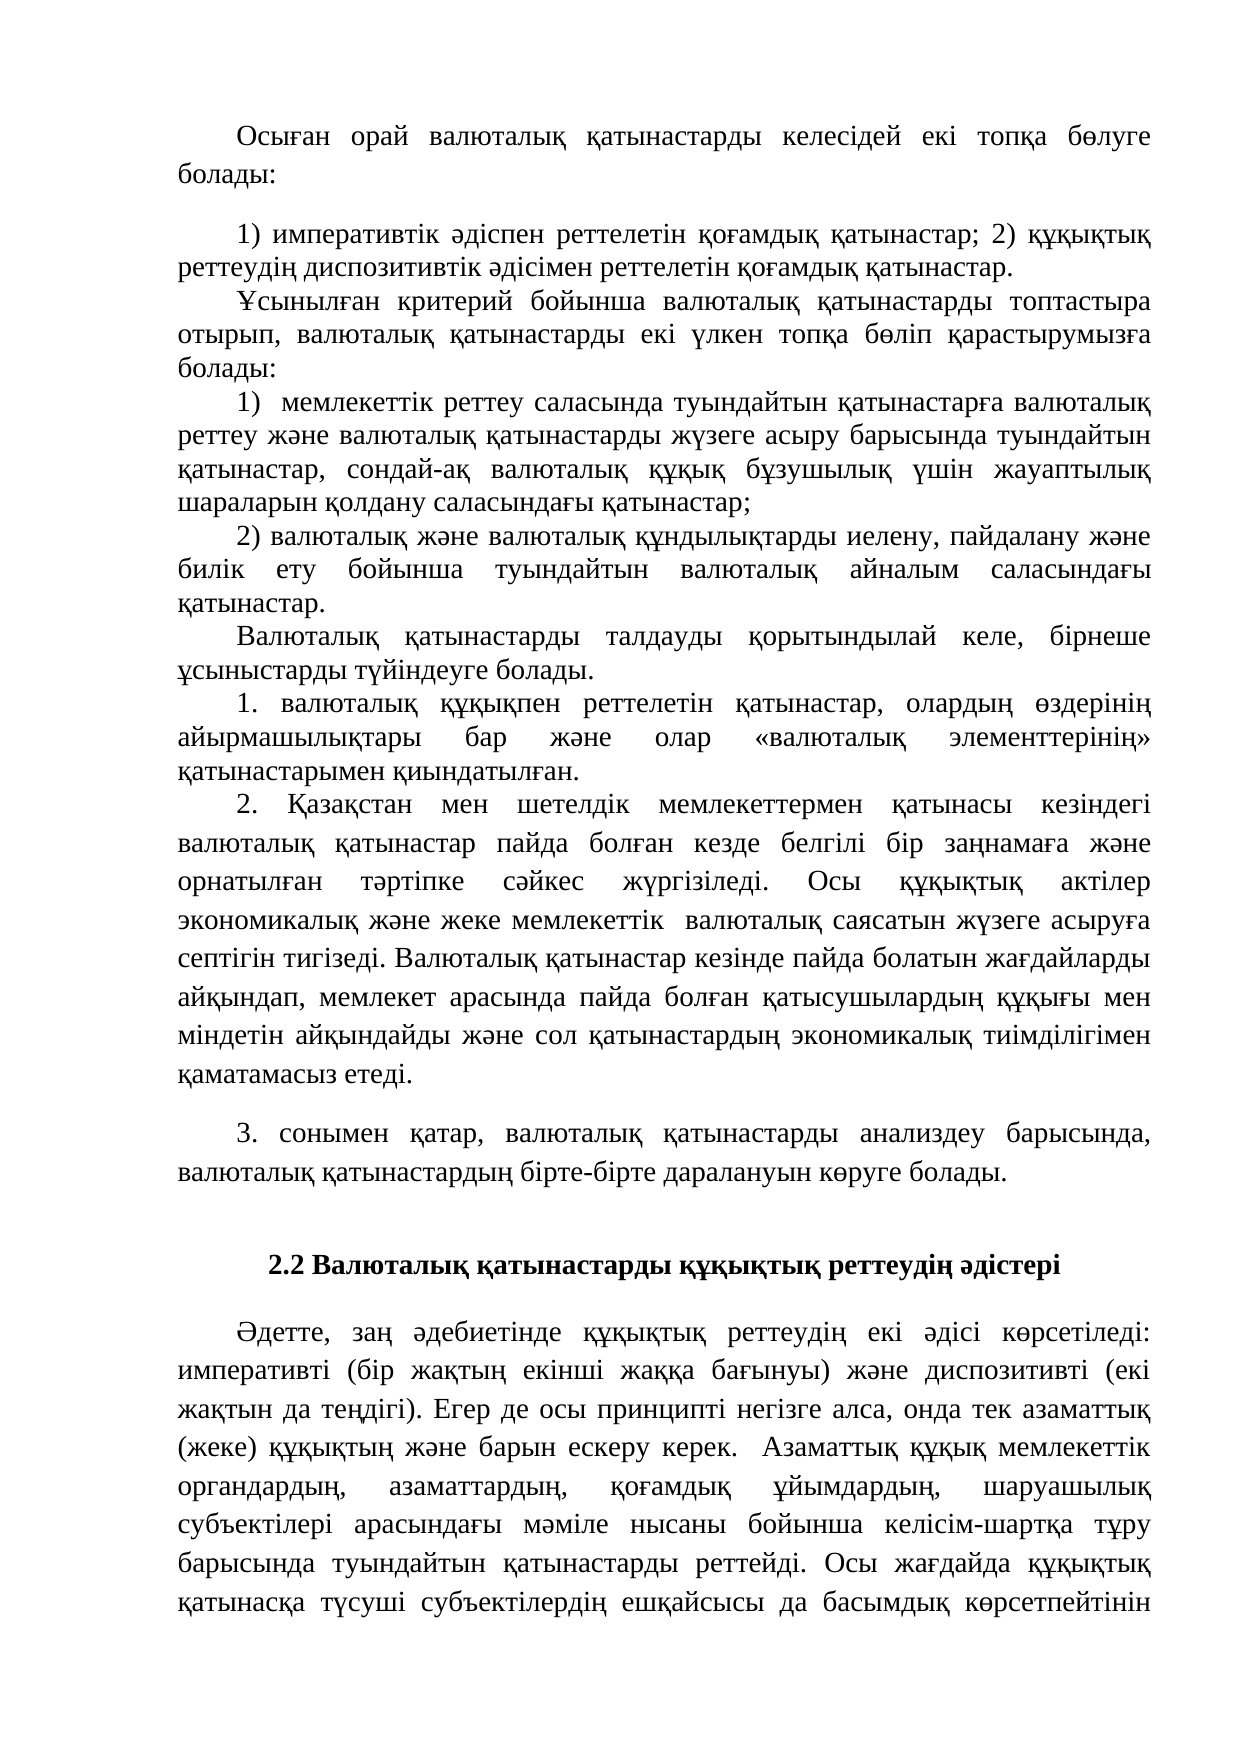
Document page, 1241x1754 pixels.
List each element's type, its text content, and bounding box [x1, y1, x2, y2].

text 3. сонымен қатар, валюталық қатынастарды анализдеу барысында, валюталық қатынастардың бірте-бірте даралануын көруге болады. [177, 1115, 1152, 1187]
text 1) мемлекеттік реттеу саласында туындайтын қатынастарға валюталық реттеу және валюталық қатынастарды жүзеге асыру барысында туындайтын қатынастар, сондай-ақ валюталық құқық бұзушылық үшін жауаптылық шараларын қолдану саласындағы қатынастар; [177, 384, 1152, 518]
text 2. Қазақстан мен шетелдік мемлекеттермен қатынасы кезіндегі валюталық қатынастар пайда болған кезде белгілі бір заңнамаға және орнатылған тәртіпке сәйкес жүргізіледі. Осы құқықтық актілер экономикалық және жеке мемлекеттік валюталық саясатын жүзеге асыруға септігін тигізеді. Валюталық қатынастар кезінде пайда болатын жағдайларды айқындап, мемлекет арасында пайда болған қатысушылардың құқығы мен міндетін айқындайды және сол қатынастардың экономикалық тиімділігімен қаматамасыз етеді. [177, 786, 1152, 1089]
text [177, 1314, 1152, 1617]
text Ұсынылған критерий бойынша валюталық қатынастарды топтастыра отырып, валюталық қатынастарды екі үлкен топқа бөліп қарастырумызға болады: [177, 283, 1152, 384]
text 2.2 Валюталық қатынастарды құқықтық реттеудің әдістері [177, 1247, 1152, 1280]
text Валюталық қатынастарды талдауды қорытындылай келе, бірнеше ұсыныстарды түйіндеуге болады. [177, 618, 1152, 686]
text 1. валюталық құқықпен реттелетін қатынастар, олардың өздерінің айырмашылықтары бар және олар «валюталық элементтерінің» қатынастарымен қиындатылған. [177, 686, 1152, 786]
text 2) валюталық және валюталық құндылықтарды иелену, пайдалану және билік ету бойынша туындайтын валюталық айналым саласындағы қатынастар. [177, 518, 1152, 618]
text 1) императивтік әдіспен реттелетін қоғамдық қатынастар; 2) құқықтық реттеудің диспозитивтік әдісімен реттелетін қоғамдық қатынастар. [177, 216, 1152, 283]
text Осыған орай валюталық қатынастарды келесідей екі топқа бөлуге болады: [177, 118, 1152, 190]
